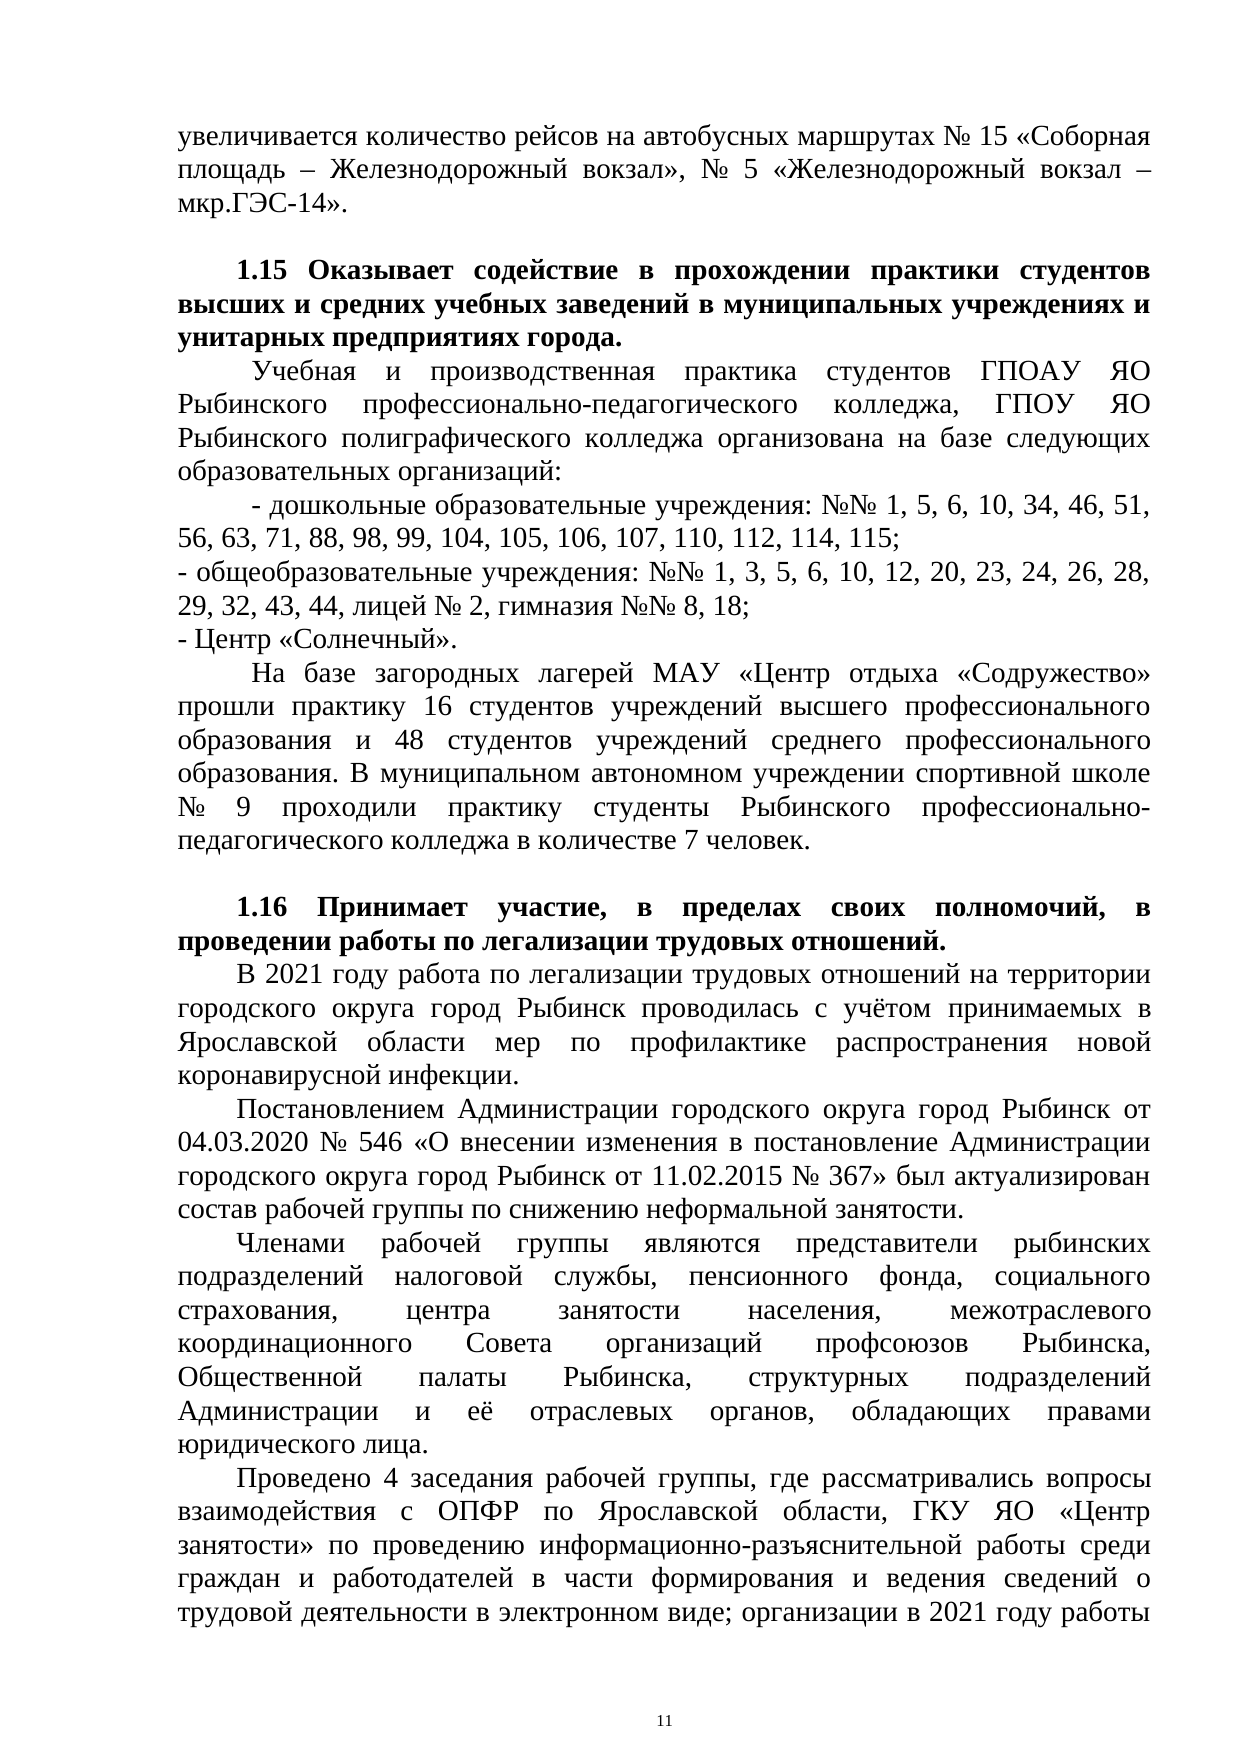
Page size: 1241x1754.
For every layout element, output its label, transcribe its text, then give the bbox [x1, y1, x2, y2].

text - Центр «Солнечный». [177, 621, 1152, 655]
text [177, 118, 1152, 219]
text - общеобразовательные учреждения: №№ 1, 3, 5, 6, 10, 12, 20, 23, 24, 26, 28, 29, 32, 43, 44, лицей № 2, гимназия №№ 8, 18; [177, 554, 1152, 621]
text Постановлением Администрации городского округа город Рыбинск от 04.03.2020 № 546 «О внесении изменения в постановление Администрации городского округа город Рыбинск от 11.02.2015 № 367» был актуализирован состав рабочей группы по снижению неформальной занятости. [177, 1091, 1152, 1225]
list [177, 1460, 1152, 1627]
text В 2021 году работа по легализации трудовых отношений на территории городского округа город Рыбинск проводилась с учётом принимаемых в Ярославской области мер по профилактике распространения новой коронавирусной инфекции. [177, 957, 1152, 1091]
text Членами рабочей группы являются представители рыбинских подразделений налоговой службы, пенсионного фонда, социального страхования, центра занятости населения, межотраслевого координационного Совета организаций профсоюзов Рыбинска, Общественной палаты Рыбинска, структурных подразделений Администрации и её отраслевых органов, обладающих правами юридического лица. [177, 1225, 1152, 1460]
text - дошкольные образовательные учреждения: №№ 1, 5, 6, 10, 34, 46, 51, 56, 63, 71, 88, 98, 99, 104, 105, 106, 107, 110, 112, 114, 115; [177, 487, 1152, 554]
text На базе загородных лагерей МАУ «Центр отдыха «Содружество» прошли практику 16 студентов учреждений высшего профессионального образования и 48 студентов учреждений среднего профессионального образования. В муниципальном автономном учреждении спортивной школе № 9 проходили практику студенты Рыбинского профессионально-педагогического колледжа в количестве 7 человек. [177, 655, 1152, 856]
text 1.16 Принимает участие, в пределах своих полномочий, в проведении работы по легализации трудовых отношений. [177, 889, 1152, 957]
text 1.15 Оказывает содействие в прохождении практики студентов высших и средних учебных заведений в муниципальных учреждениях и унитарных предприятиях города. [177, 252, 1152, 353]
text Учебная и производственная практика студентов ГПОАУ ЯО Рыбинского профессионально-педагогического колледжа, ГПОУ ЯО Рыбинского полиграфического колледжа организована на базе следующих образовательных организаций: [177, 353, 1152, 487]
